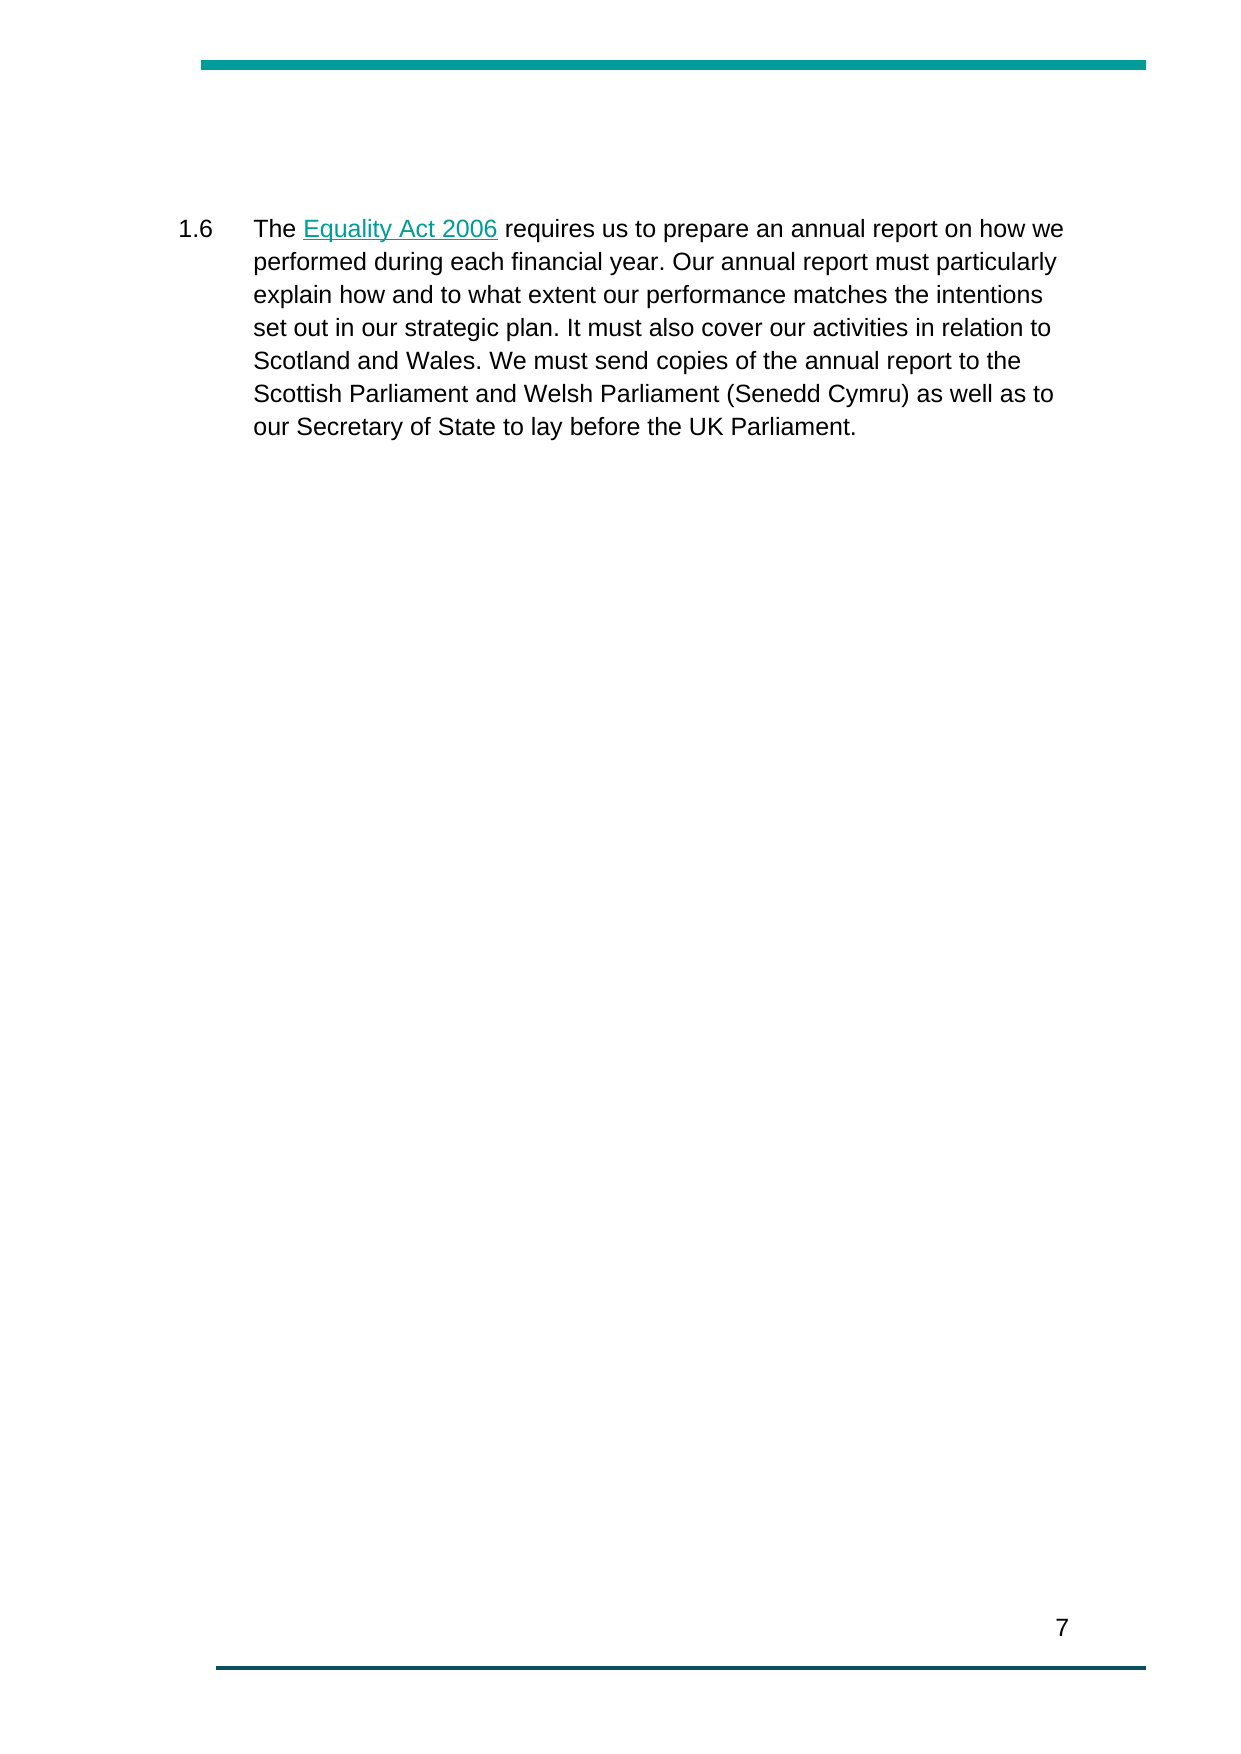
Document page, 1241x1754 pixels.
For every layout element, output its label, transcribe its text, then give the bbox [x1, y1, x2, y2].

list The Equality Act 2006 requires us to prepare an annual report on how we performed during each financial year. Our annual report must particularly explain how and to what extent our performance matches the intentions set out in our strategic plan. It must also cover our activities in relation to Scotland and Wales. We must send copies of the annual report to the Scottish Parliament and Welsh Parliament (Senedd Cymru) as well as to our Secretary of State to lay before the UK Parliament. [178, 214, 1069, 441]
